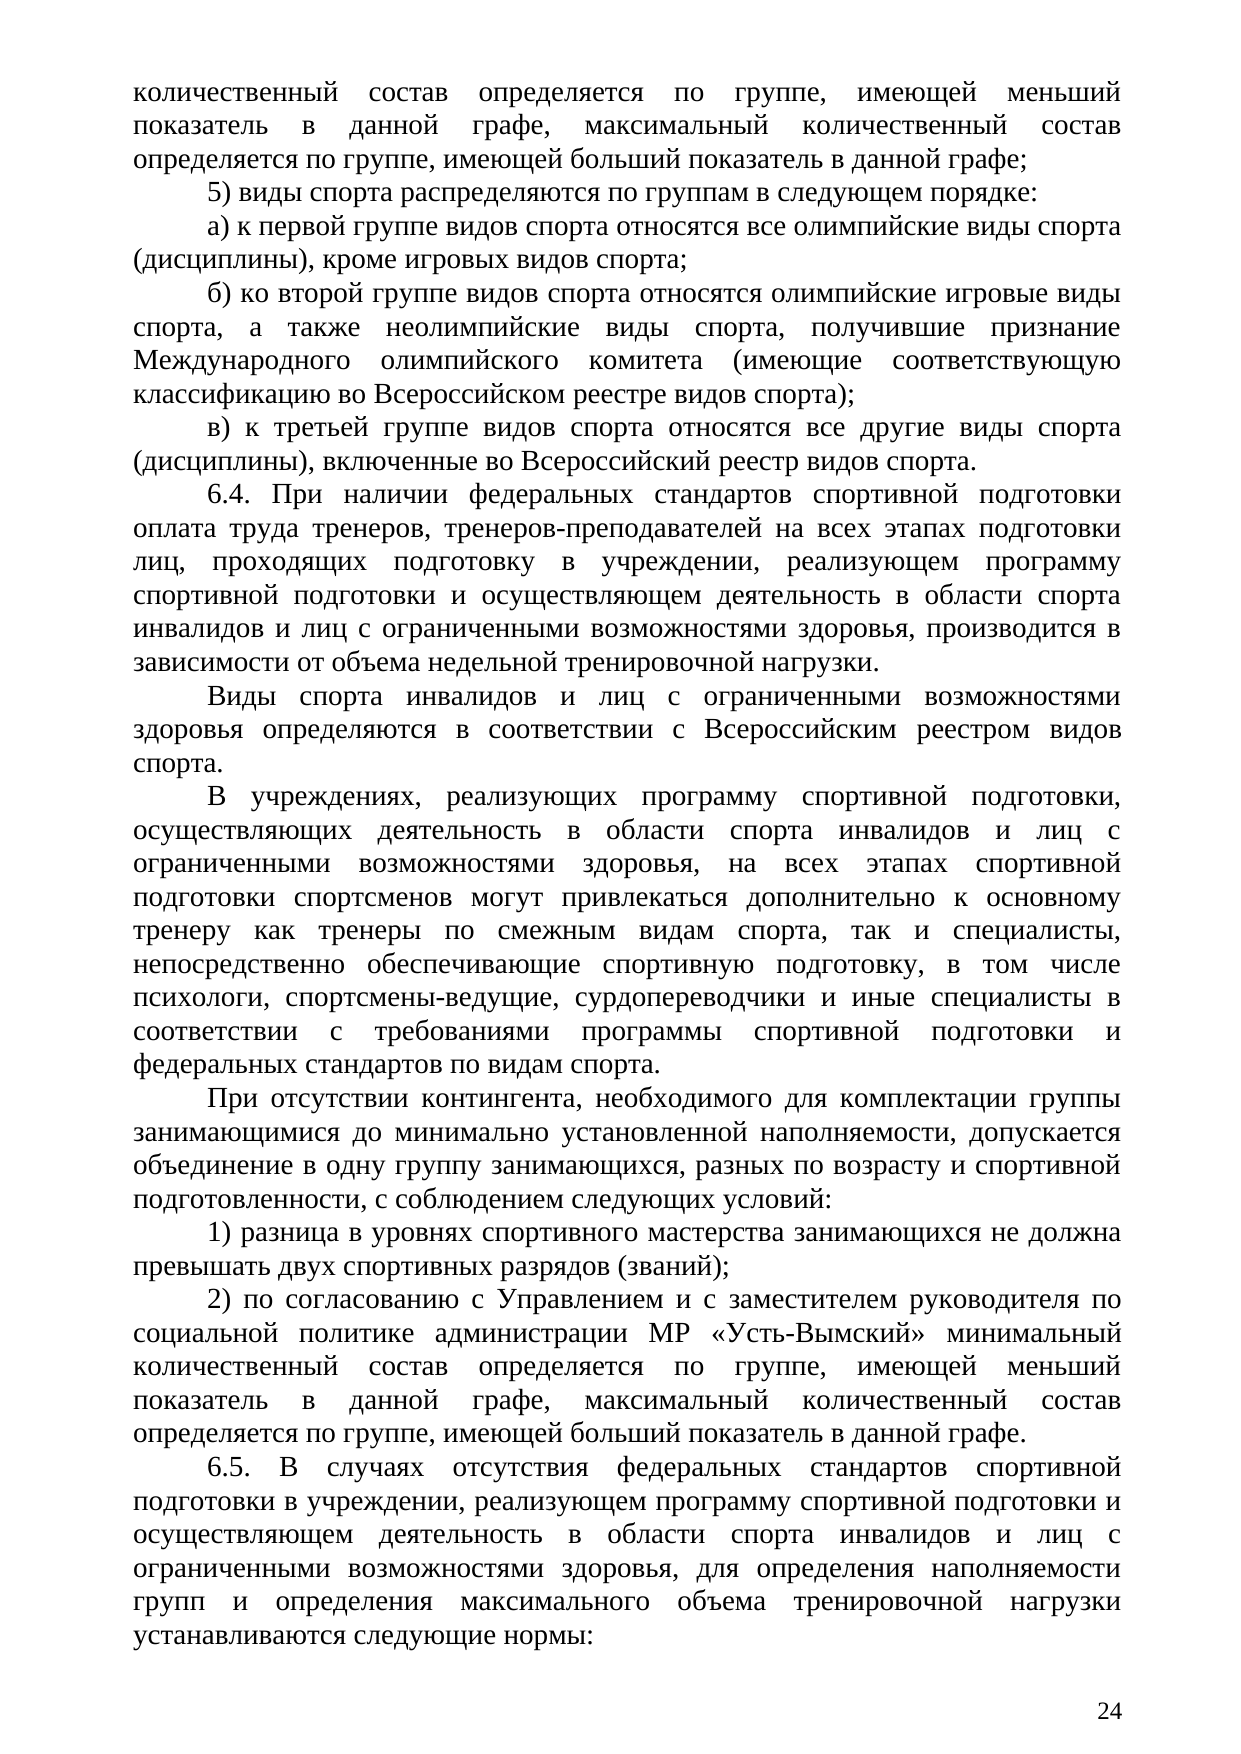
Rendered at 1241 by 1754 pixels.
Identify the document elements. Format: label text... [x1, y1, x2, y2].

text б) ко второй группе видов спорта относятся олимпийские игровые виды спорта, а также неолимпийские виды спорта, получившие признание Международного олимпийского комитета (имеющие соответствующую классификацию во Всероссийском реестре видов спорта); [133, 275, 1122, 409]
text 5) виды спорта распределяются по группам в следующем порядке: [133, 174, 1122, 208]
text в) к третьей группе видов спорта относятся все другие виды спорта (дисциплины), включенные во Всероссийский реестр видов спорта. [133, 409, 1122, 476]
text 2) по согласованию с Управлением и с заместителем руководителя по социальной политике администрации МР «Усть-Вымский» минимальный количественный состав определяется по группе, имеющей меньший показатель в данной графе, максимальный количественный состав определяется по группе, имеющей больший показатель в данной графе. [133, 1281, 1122, 1449]
text а) к первой группе видов спорта относятся все олимпийские виды спорта (дисциплины), кроме игровых видов спорта; [133, 208, 1122, 275]
text При отсутствии контингента, необходимого для комплектации группы занимающимися до минимально установленной наполняемости, допускается объединение в одну группу занимающихся, разных по возрасту и спортивной подготовленности, с соблюдением следующих условий: [133, 1080, 1122, 1214]
text Виды спорта инвалидов и лиц с ограниченными возможностями здоровья определяются в соответствии с Всероссийским реестром видов спорта. [133, 678, 1122, 778]
text 6.4. При наличии федеральных стандартов спортивной подготовки оплата труда тренеров, тренеров-преподавателей на всех этапах подготовки лиц, проходящих подготовку в учреждении, реализующем программу спортивной подготовки и осуществляющем деятельность в области спорта инвалидов и лиц с ограниченными возможностями здоровья, производится в зависимости от объема недельной тренировочной нагрузки. [133, 476, 1122, 678]
text 1) разница в уровнях спортивного мастерства занимающихся не должна превышать двух спортивных разрядов (званий); [133, 1214, 1122, 1281]
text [133, 74, 1122, 174]
text 6.5. В случаях отсутствия федеральных стандартов спортивной подготовки в учреждении, реализующем программу спортивной подготовки и осуществляющем деятельность в области спорта инвалидов и лиц с ограниченными возможностями здоровья, для определения наполняемости групп и определения максимального объема тренировочной нагрузки устанавливаются следующие нормы: [133, 1449, 1122, 1650]
text В учреждениях, реализующих программу спортивной подготовки, осуществляющих деятельность в области спорта инвалидов и лиц с ограниченными возможностями здоровья, на всех этапах спортивной подготовки спортсменов могут привлекаться дополнительно к основному тренеру как тренеры по смежным видам спорта, так и специалисты, непосредственно обеспечивающие спортивную подготовку, в том числе психологи, спортсмены-ведущие, сурдопереводчики и иные специалисты в соответствии с требованиями программы спортивной подготовки и федеральных стандартов по видам спорта. [133, 778, 1122, 1080]
